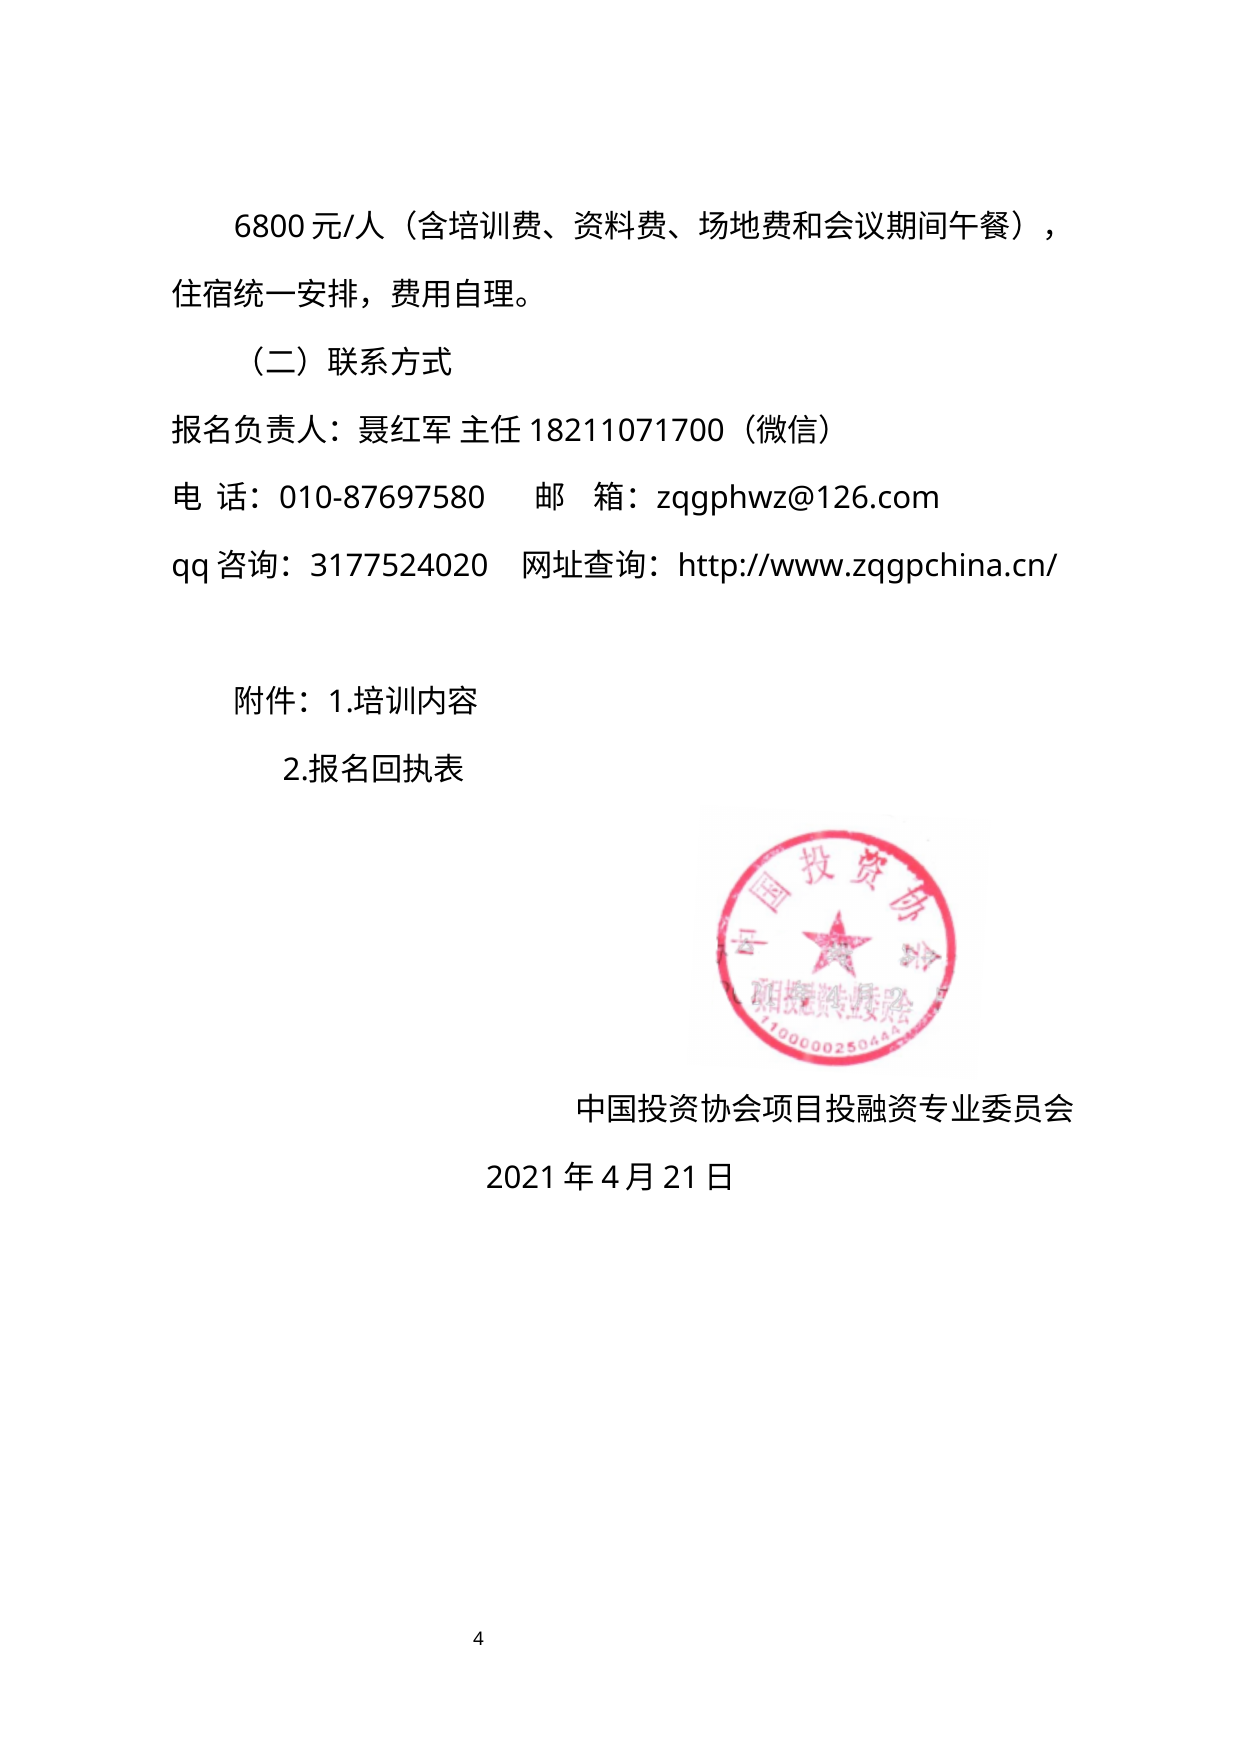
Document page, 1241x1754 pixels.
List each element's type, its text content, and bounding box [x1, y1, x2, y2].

text 2.报名回执表 [171, 733, 1075, 801]
text 2021年4月21日 [171, 1141, 1075, 1208]
text 6800元/人（含培训费、资料费、场地费和会议期间午餐），住宿统一安排，费用自理。 [171, 190, 1075, 326]
text （二）联系方式 [171, 326, 1075, 393]
text 中国投资协会项目投融资专业委员会 [171, 1073, 1075, 1141]
text 附件：1.培训内容 [171, 665, 1075, 733]
picture [687, 805, 990, 1073]
text 电 话：010-87697580 邮 箱：zqgphwz@126.com [171, 461, 1075, 529]
text 报名负责人：聂红军 主任18211071700（微信） [171, 393, 1075, 461]
text qq咨询：3177524020 网址查询：http://www.zqgpchina.cn/ [171, 529, 1075, 597]
